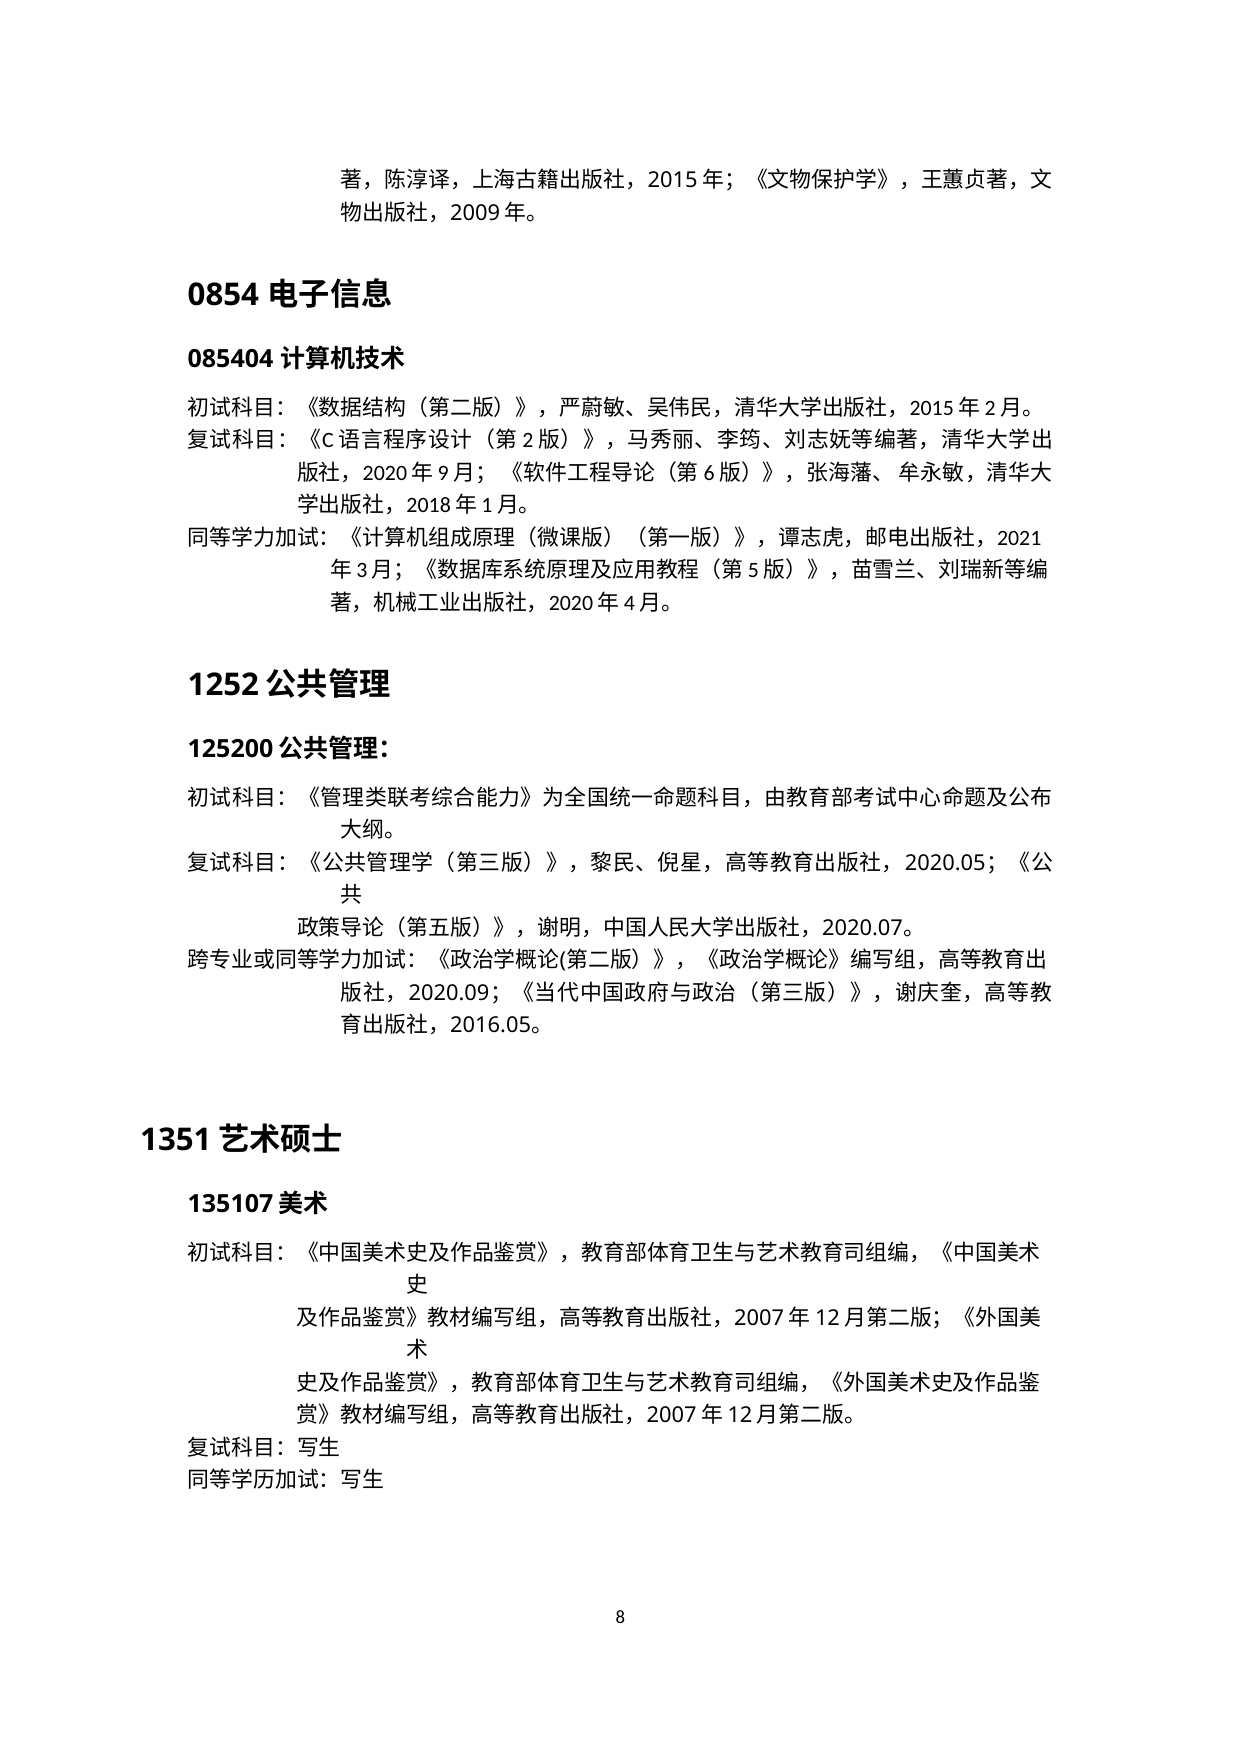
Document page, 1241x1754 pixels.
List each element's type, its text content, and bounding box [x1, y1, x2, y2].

text 125200公共管理： [187, 714, 1053, 779]
text 0854 电子信息 [187, 259, 1118, 324]
text 初试科目：《数据结构（第二版）》，严蔚敏、吴伟民，清华大学出版社，2015年2月。 [187, 389, 1053, 422]
text 赏》教材编写组，高等教育出版社，2007年12月第二版。 [296, 1397, 1053, 1429]
text 跨专业或同等学力加试：《政治学概论(第二版）》，《政治学概论》编写组，高等教育出 [187, 942, 1053, 974]
text 及作品鉴赏》教材编写组，高等教育出版社，2007年12月第二版；《外国美术 [296, 1299, 1053, 1364]
text 085404 计算机技术 [187, 324, 1053, 389]
text 复试科目：《公共管理学（第三版）》，黎民、倪星，高等教育出版社，2020.05；《公共 [187, 844, 1053, 909]
text 史及作品鉴赏》，教育部体育卫生与艺术教育司组编，《外国美术史及作品鉴 [296, 1364, 1053, 1397]
text 同等学力加试：《计算机组成原理（微课版）（第一版）》，谭志虎，邮电出版社，2021年3月；《数据库系统原理及应用教程（第5版）》，苗雪兰、刘瑞新等编著，机械工业出版社，2020年4月。 [187, 519, 1053, 617]
text 135107美术 [187, 1169, 1053, 1234]
text 1252公共管理 [187, 649, 1118, 714]
text 初试科目：《中国美术史及作品鉴赏》，教育部体育卫生与艺术教育司组编，《中国美术史 [187, 1234, 1053, 1299]
text 初试科目：《管理类联考综合能力》为全国统一命题科目，由教育部考试中心命题及公布大纲。 [187, 779, 1053, 844]
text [187, 162, 1053, 227]
text 1351艺术硕士 [140, 1104, 1053, 1169]
text 政策导论（第五版）》，谢明，中国人民大学出版社，2020.07。 [297, 909, 1053, 942]
text 版社，2020.09；《当代中国政府与政治（第三版）》，谢庆奎，高等教育出版社，2016.05。 [341, 974, 1053, 1039]
text 同等学历加试：写生 [187, 1462, 1053, 1494]
text 复试科目：写生 [187, 1429, 1053, 1462]
text 复试科目：《C语言程序设计（第2版）》，马秀丽、李筠、刘志妩等编著，清华大学出版社，2020年9月； 《软件工程导论（第6版）》，张海藩、 牟永敏，清华大学出版社，2018年1月。 [187, 422, 1053, 519]
